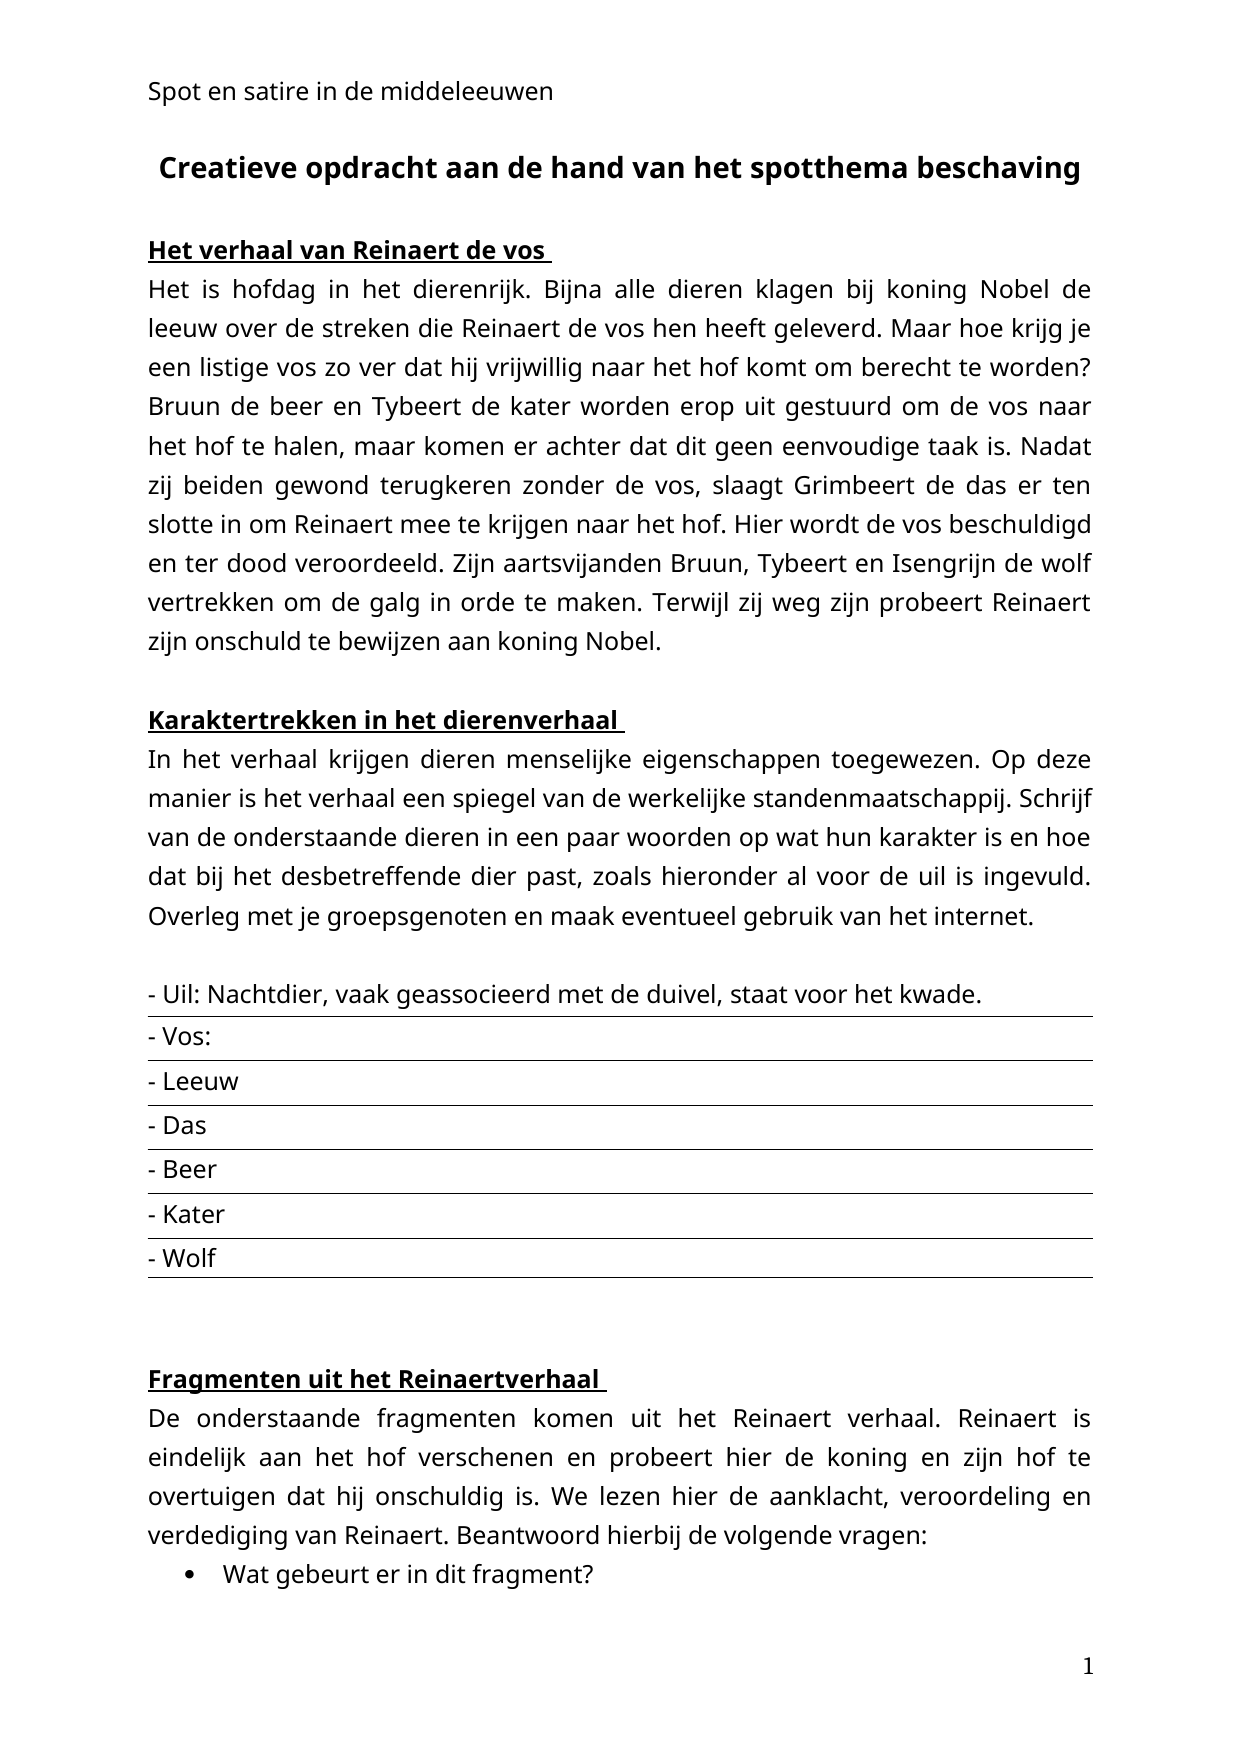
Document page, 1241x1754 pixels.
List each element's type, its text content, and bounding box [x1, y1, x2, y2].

text De onderstaande fragmenten komen uit het Reinaert verhaal. Reinaert is eindelijk aan het hof verschenen en probeert hier de koning en zijn hof te overtuigen dat hij onschuldig is. We lezen hier de aanklacht, veroordeling en verdediging van Reinaert. Beantwoord hierbij de volgende vragen: [148, 1401, 1093, 1552]
text - Beer [148, 1150, 1093, 1188]
list Wat gebeurt er in dit fragment? [185, 1557, 1093, 1591]
text Het verhaal van Reinaert de vos [148, 232, 1093, 266]
text Karaktertrekken in het dierenverhaal [148, 702, 1093, 736]
text Fragmenten uit het Reinaertverhaal [148, 1361, 1093, 1395]
text - Uil: Nachtdier, vaak geassocieerd met de duivel, staat voor het kwade. [148, 977, 1093, 1011]
text - Wolf [148, 1239, 1093, 1277]
text - Das [148, 1106, 1093, 1144]
text - Leeuw [148, 1061, 1093, 1099]
text Creatieve opdracht aan de hand van het spotthema beschaving [148, 148, 1093, 187]
text - Kater [148, 1194, 1093, 1232]
text Het is hofdag in het dierenrijk. Bijna alle dieren klagen bij koning Nobel de leeuw over de streken die Reinaert de vos hen heeft geleverd. Maar hoe krijg je een listige vos zo ver dat hij vrijwillig naar het hof komt om berecht te worden? Bruun de beer en Tybeert de kater worden erop uit gestuurd om de vos naar het hof te halen, maar komen er achter dat dit geen eenvoudige taak is. Nadat zij beiden gewond terugkeren zonder de vos, slaagt Grimbeert de das er ten slotte in om Reinaert mee te krijgen naar het hof. Hier wordt de vos beschuldigd en ter dood veroordeeld. Zijn aartsvijanden Bruun, Tybeert en Isengrijn de wolf vertrekken om de galg in orde te maken. Terwijl zij weg zijn probeert Reinaert zijn onschuld te bewijzen aan koning Nobel. [148, 272, 1093, 658]
text - Vos: [148, 1017, 1093, 1055]
text In het verhaal krijgen dieren menselijke eigenschappen toegewezen. Op deze manier is het verhaal een spiegel van de werkelijke standenmaatschappij. Schrijf van de onderstaande dieren in een paar woorden op wat hun karakter is en hoe dat bij het desbetreffende dier past, zoals hieronder al voor de uil is ingevuld. Overleg met je groepsgenoten en maak eventueel gebruik van het internet. [148, 742, 1093, 932]
